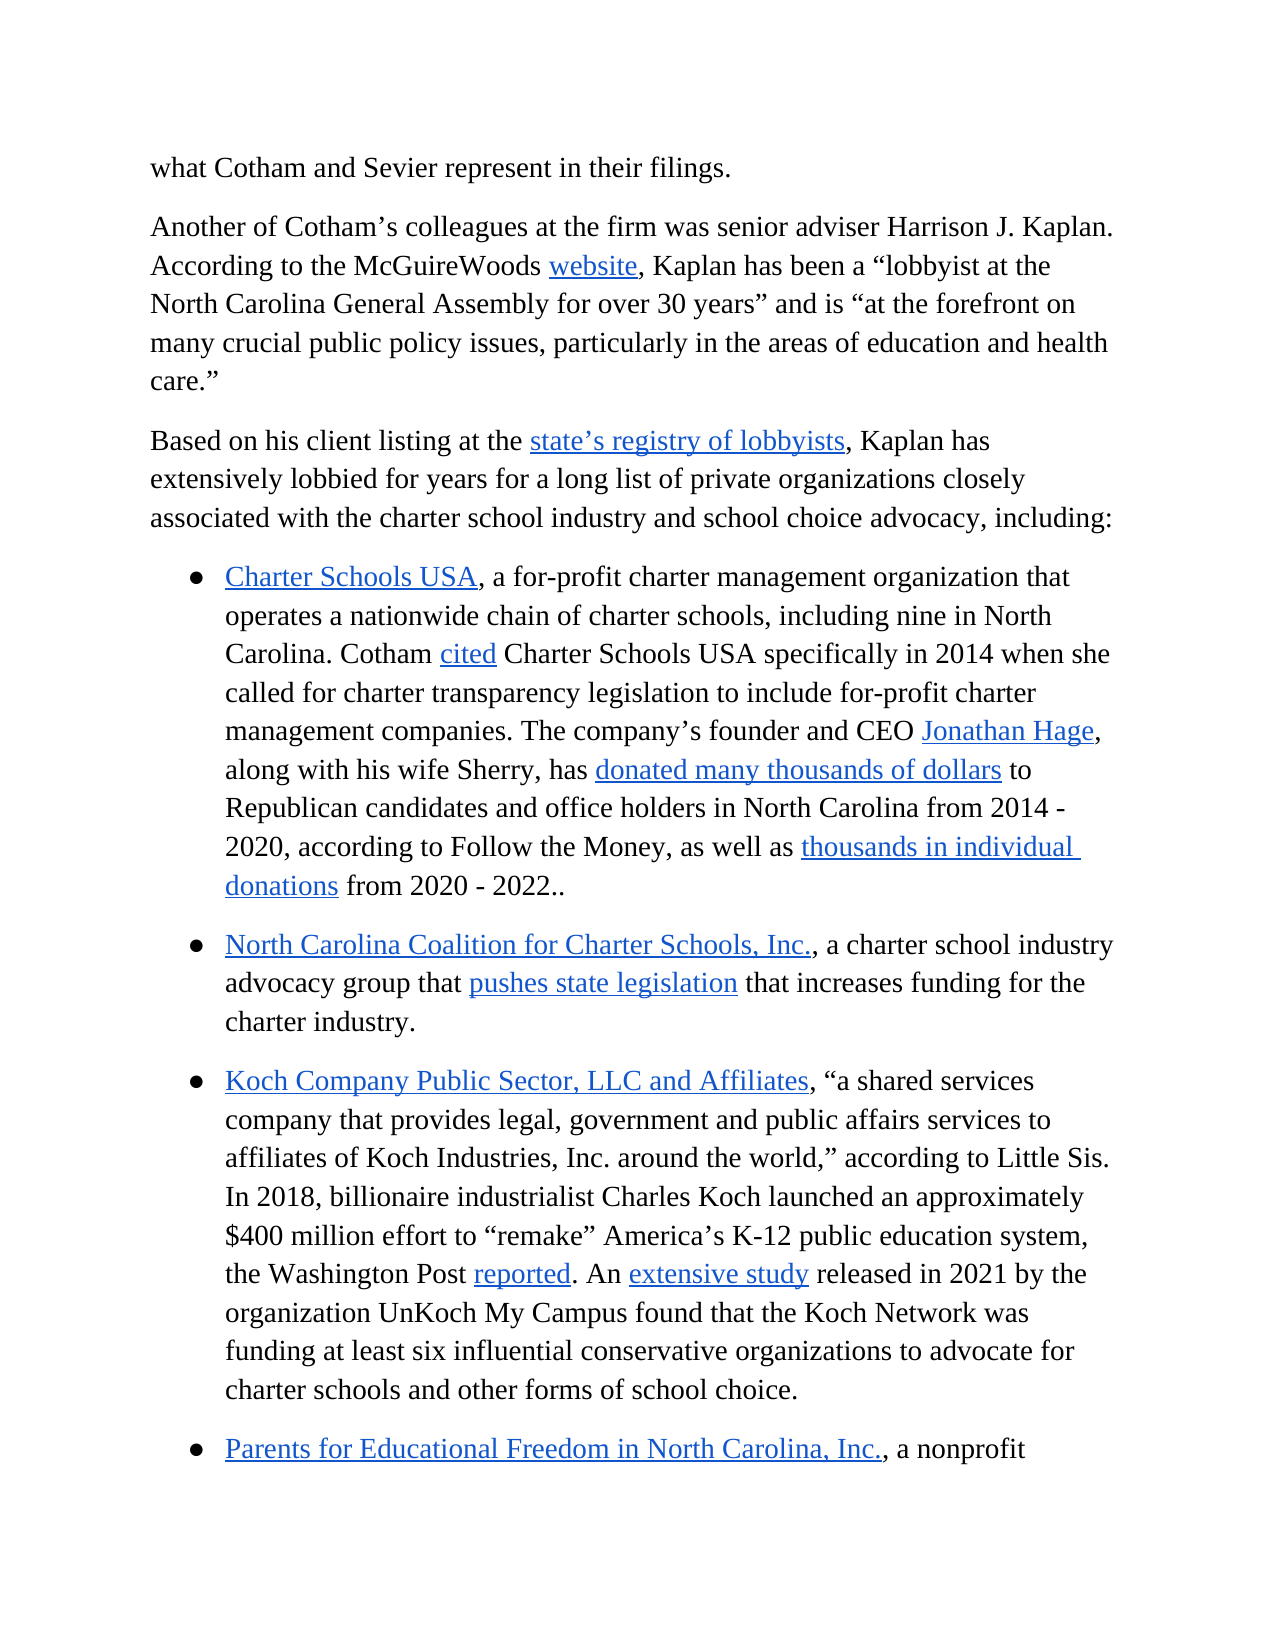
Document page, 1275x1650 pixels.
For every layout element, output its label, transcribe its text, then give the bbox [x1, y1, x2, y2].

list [187, 1431, 1125, 1465]
text Based on his client listing at the state’s registry of lobbyists, Kaplan has extensively lobbied for years for a long list of private organizations closely associated with the charter school industry and school choice advocacy, including: [150, 423, 1125, 533]
list North Carolina Coalition for Charter Schools, Inc., a charter school industry advocacy group that pushes state legislation that increases funding for the charter industry. [187, 927, 1125, 1038]
list Koch Company Public Sector, LLC and Affiliates, “a shared services company that provides legal, government and public affairs services to affiliates of Koch Industries, Inc. around the world,” according to Little Sis. In 2018, billionaire industrialist Charles Koch launched an approximately $400 million effort to “remake” America’s K-12 public education system, the Washington Post reported. An extensive study released in 2021 by the organization UnKoch My Campus found that the Koch Network was funding at least six influential conservative organizations to advocate for charter schools and other forms of school choice. [187, 1063, 1125, 1405]
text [150, 150, 1125, 183]
text Another of Cotham’s colleagues at the firm was senior adviser Harrison J. Kaplan. According to the McGuireWoods website, Kaplan has been a “lobbyist at the North Carolina General Assembly for over 30 years” and is “at the forefront on many crucial public policy issues, particularly in the areas of education and health care.” [150, 209, 1125, 397]
list Charter Schools USA, a for-profit charter management organization that operates a nationwide chain of charter schools, including nine in North Carolina. Cotham cited Charter Schools USA specifically in 2014 when she called for charter transparency legislation to include for-profit charter management companies. The company’s founder and CEO Jonathan Hage, along with his wife Sherry, has donated many thousands of dollars to Republican candidates and office holders in North Carolina from 2014 - 2020, according to Follow the Money, as well as thousands in individual donations from 2020 - 2022.. [187, 559, 1125, 901]
